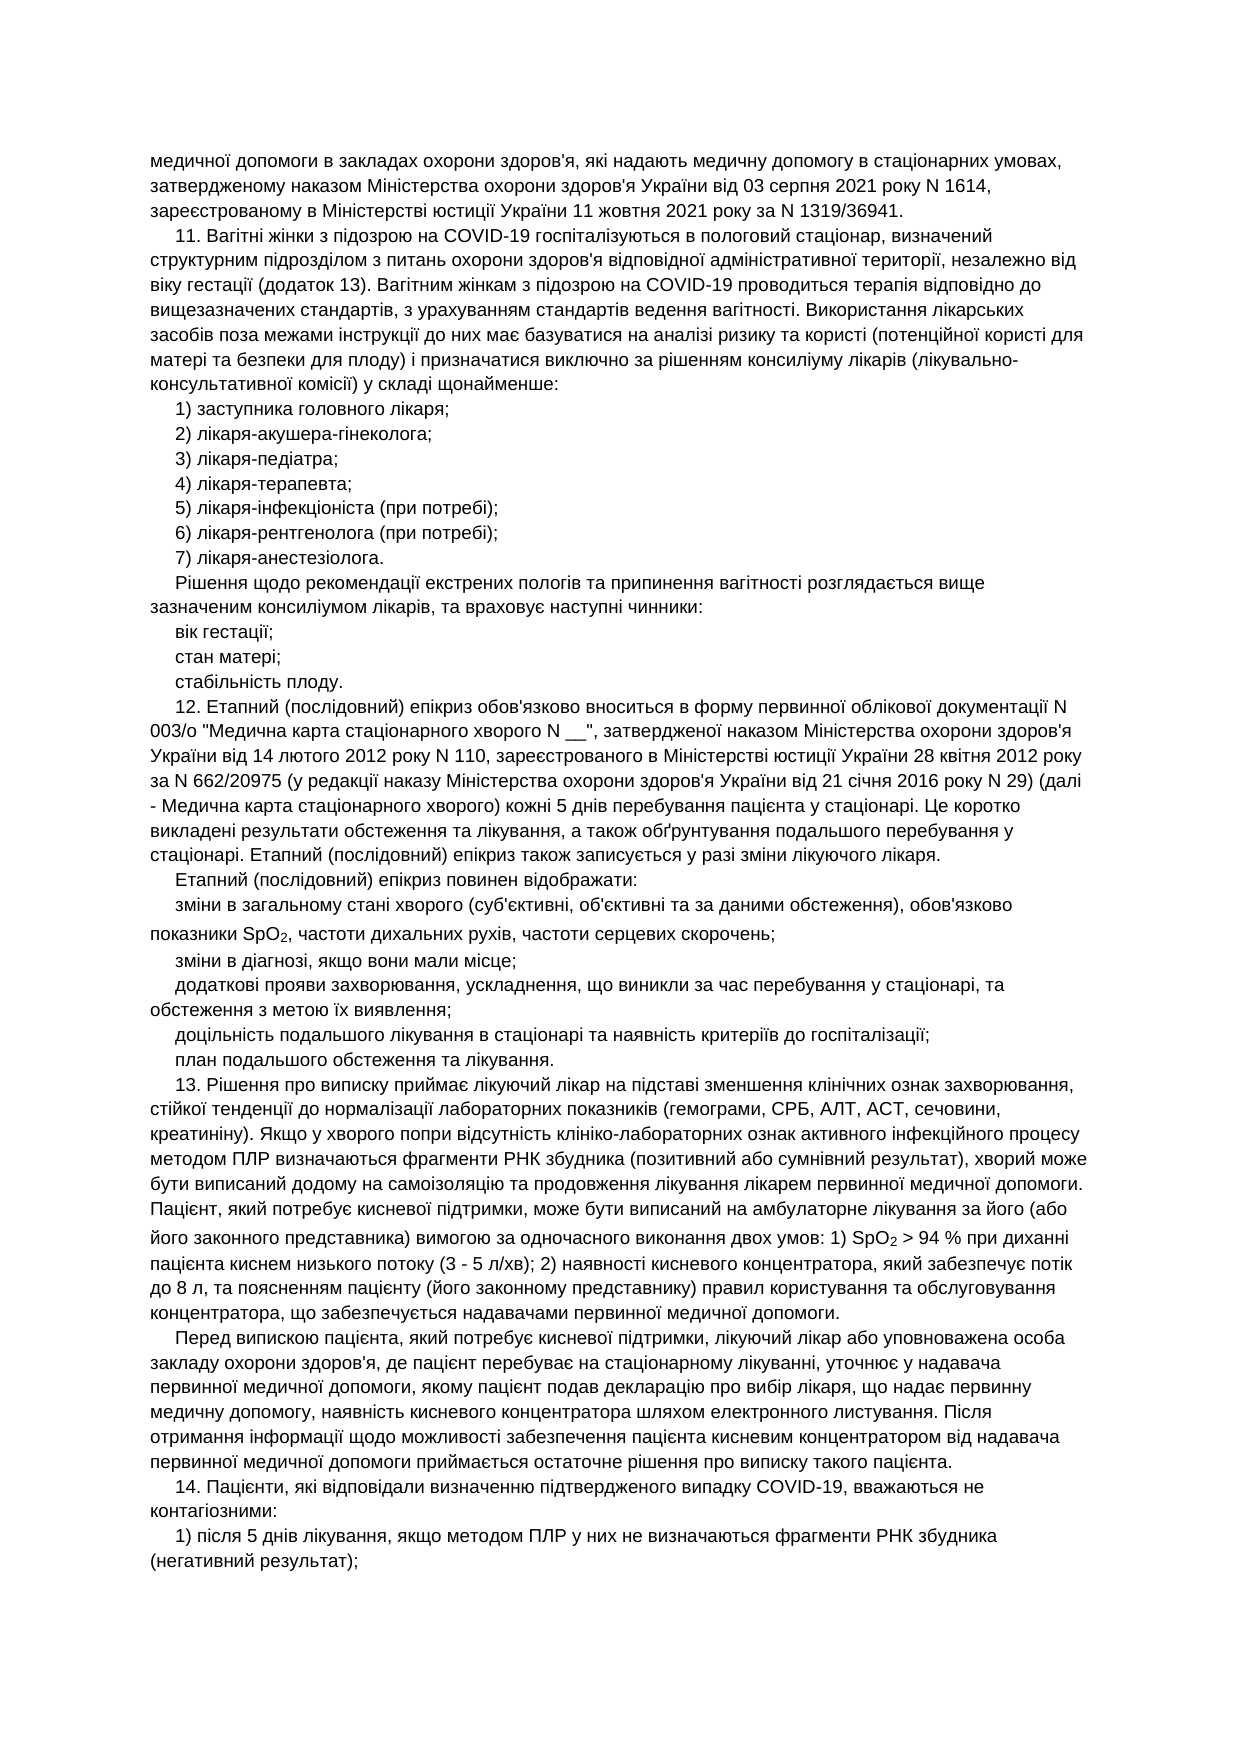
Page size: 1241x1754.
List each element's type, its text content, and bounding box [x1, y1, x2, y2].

text зміни в діагнозі, якщо вони мали місце; [150, 949, 1090, 971]
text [150, 150, 1090, 221]
text 3) лікаря-педіатра; [150, 447, 1090, 469]
text вік гестації; [150, 621, 1090, 643]
text 6) лікаря-рентгенолога (при потребі); [150, 522, 1090, 543]
text 14. Пацієнти, які відповідали визначенню підтвердженого випадку COVID-19, вважаються не контагіозними: [150, 1475, 1090, 1522]
text Рішення щодо рекомендації екстрених пологів та припинення вагітності розглядається вище зазначеним консиліумом лікарів, та враховує наступні чинники: [150, 571, 1090, 618]
text стан матері; [150, 646, 1090, 667]
text зміни в загальному стані хворого (суб'єктивні, об'єктивні та за даними обстеження), обов'язково показники SpO2, частоти дихальних рухів, частоти серцевих скорочень; [150, 894, 1090, 946]
text 5) лікаря-інфекціоніста (при потребі); [150, 497, 1090, 519]
text доцільність подальшого лікування в стаціонарі та наявність критеріїв до госпіталізації; [150, 1024, 1090, 1045]
text 1) заступника головного лікаря; [150, 398, 1090, 419]
text Етапний (послідовний) епікриз повинен відображати: [150, 869, 1090, 891]
text 12. Етапний (послідовний) епікриз обов'язково вноситься в форму первинної облікової документації N 003/о "Медична карта стаціонарного хворого N __", затвердженої наказом Міністерства охорони здоров'я України від 14 лютого 2012 року N 110, зареєстрованого в Міністерстві юстиції України 28 квітня 2012 року за N 662/20975 (у редакції наказу Міністерства охорони здоров'я України від 21 січня 2016 року N 29) (далі - Медична карта стаціонарного хворого) кожні 5 днів перебування пацієнта у стаціонарі. Це коротко викладені результати обстеження та лікування, а також обґрунтування подальшого перебування у стаціонарі. Етапний (послідовний) епікриз також записується у разі зміни лікуючого лікаря. [150, 695, 1090, 866]
text план подальшого обстеження та лікування. [150, 1048, 1090, 1070]
text 1) після 5 днів лікування, якщо методом ПЛР у них не визначаються фрагменти РНК збудника (негативний результат); [150, 1525, 1090, 1571]
text додаткові прояви захворювання, ускладнення, що виникли за час перебування у стаціонарі, та обстеження з метою їх виявлення; [150, 974, 1090, 1021]
text 2) лікаря-акушера-гінеколога; [150, 423, 1090, 444]
text 13. Рішення про виписку приймає лікуючий лікар на підставі зменшення клінічних ознак захворювання, стійкої тенденції до нормалізації лабораторних показників (гемограми, СРБ, АЛТ, АСТ, сечовини, креатиніну). Якщо у хворого попри відсутність клініко-лабораторних ознак активного інфекційного процесу методом ПЛР визначаються фрагменти РНК збудника (позитивний або сумнівний результат), хворий може бути виписаний додому на самоізоляцію та продовження лікування лікарем первинної медичної допомоги. Пацієнт, який потребує кисневої підтримки, може бути виписаний на амбулаторне лікування за його (або його законного представника) вимогою за одночасного виконання двох умов: 1) SpO2 > 94 % при диханні пацієнта киснем низького потоку (3 - 5 л/хв); 2) наявності кисневого концентратора, який забезпечує потік до 8 л, та поясненням пацієнту (його законному представнику) правил користування та обслуговування концентратора, що забезпечується надавачами первинної медичної допомоги. [150, 1073, 1090, 1323]
text 7) лікаря-анестезіолога. [150, 547, 1090, 568]
text Перед випискою пацієнта, який потребує кисневої підтримки, лікуючий лікар або уповноважена особа закладу охорони здоров'я, де пацієнт перебуває на стаціонарному лікуванні, уточнює у надавача первинної медичної допомоги, якому пацієнт подав декларацію про вибір лікаря, що надає первинну медичну допомогу, наявність кисневого концентратора шляхом електронного листування. Після отримання інформації щодо можливості забезпечення пацієнта кисневим концентратором від надавача первинної медичної допомоги приймається остаточне рішення про виписку такого пацієнта. [150, 1327, 1090, 1472]
text стабільність плоду. [150, 671, 1090, 692]
text 4) лікаря-терапевта; [150, 472, 1090, 494]
text 11. Вагітні жінки з підозрою на COVID-19 госпіталізуються в пологовий стаціонар, визначений структурним підрозділом з питань охорони здоров'я відповідної адміністративної території, незалежно від віку гестації (додаток 13). Вагітним жінкам з підозрою на COVID-19 проводиться терапія відповідно до вищезазначених стандартів, з урахуванням стандартів ведення вагітності. Використання лікарських засобів поза межами інструкції до них має базуватися на аналізі ризику та користі (потенційної користі для матері та безпеки для плоду) і призначатися виключно за рішенням консиліуму лікарів (лікувально-консультативної комісії) у складі щонайменше: [150, 224, 1090, 395]
